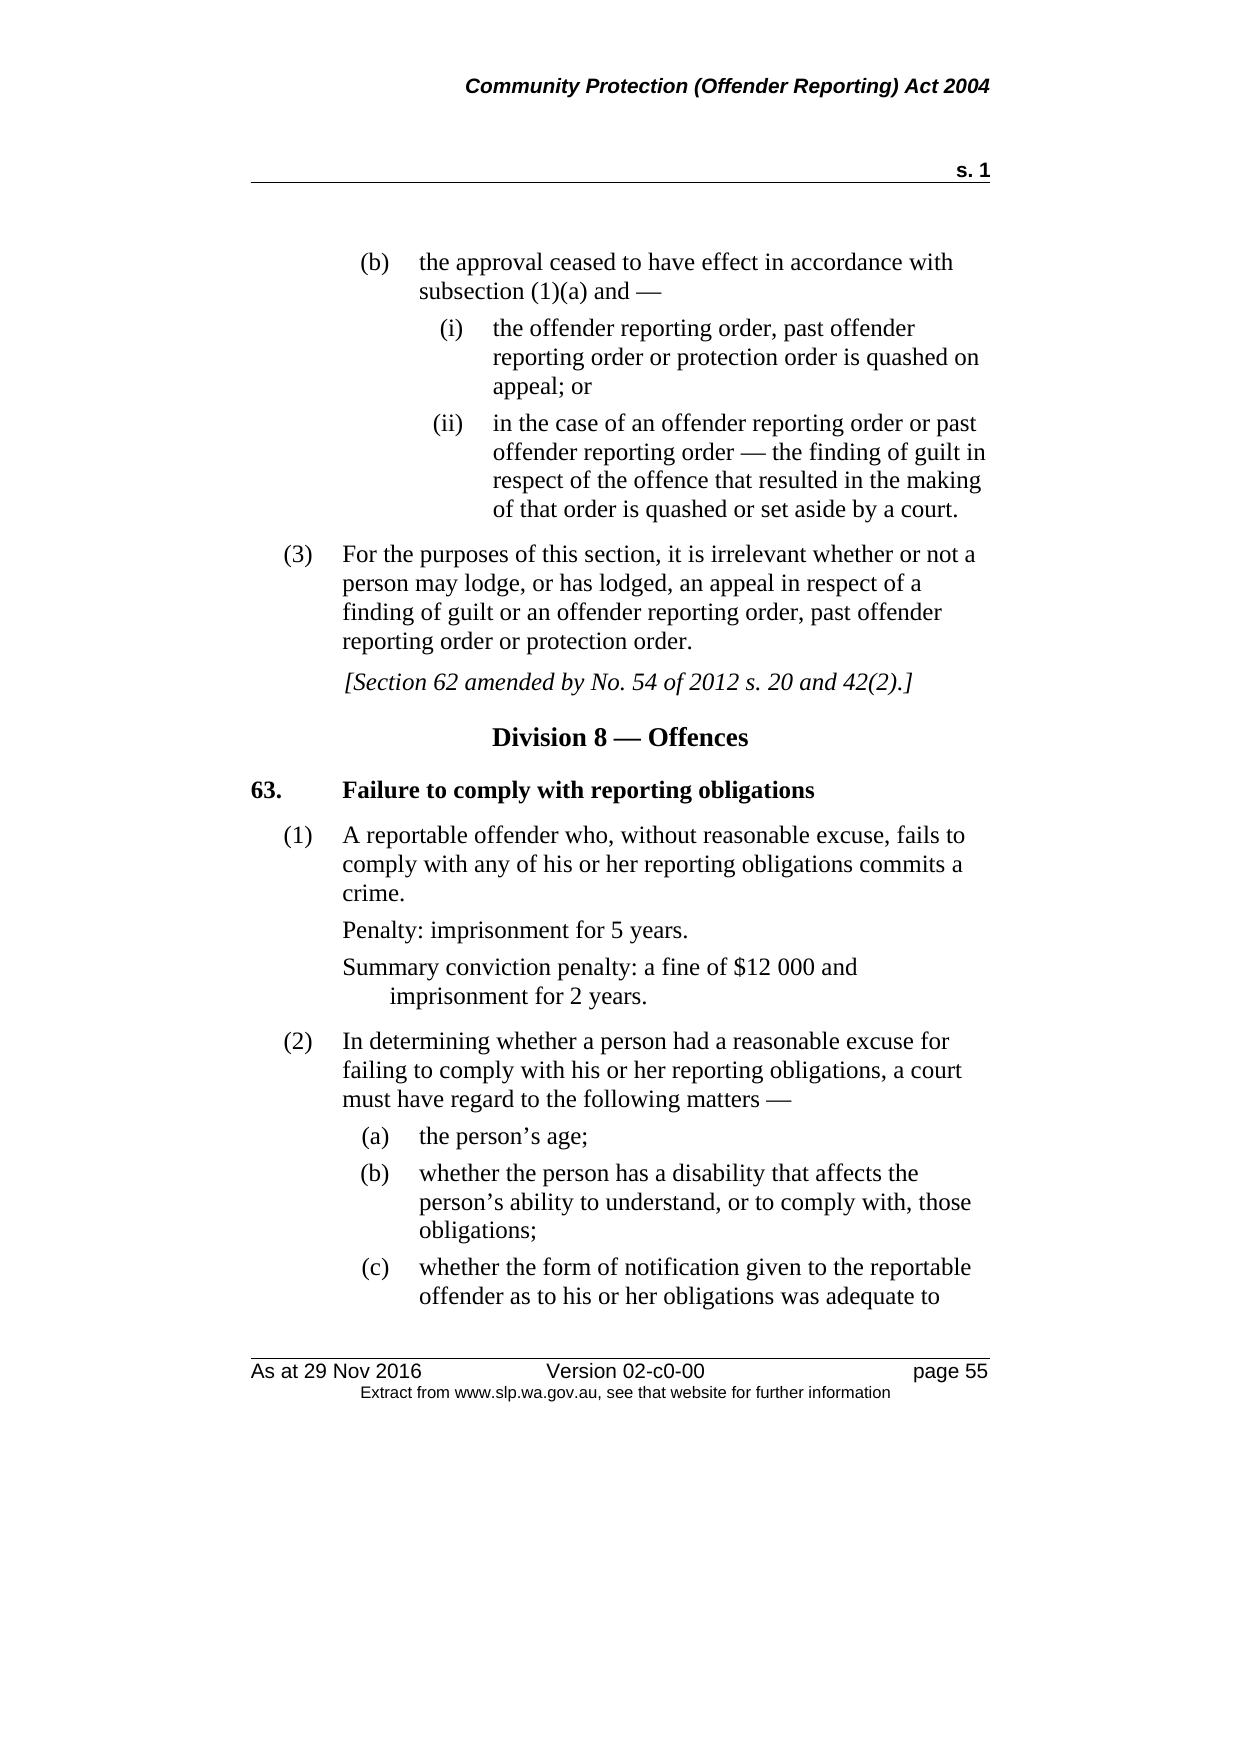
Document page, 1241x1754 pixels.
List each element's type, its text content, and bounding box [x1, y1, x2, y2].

subtitle 63. Failure to comply with reporting obligations [251, 775, 990, 804]
text (2) In determining whether a person had a reasonable excuse for failing to comply with his or her reporting obligations, a court must have regard to the following matters — [251, 1026, 990, 1112]
text [Section 62 amended by No. 54 of 2012 s. 20 and 42(2).] [251, 667, 990, 696]
text (1) A reportable offender who, without reasonable excuse, fails to comply with any of his or her reporting obligations commits a crime. [251, 820, 990, 907]
text Summary conviction penalty: a fine of $12 000 and imprisonment for 2 years. [251, 952, 990, 1009]
subtitle Division 8 — Offences [251, 721, 990, 752]
text (b) whether the person has a disability that affects the person’s ability to understand, or to comply with, those obligations; [251, 1158, 990, 1244]
text (3) For the purposes of this section, it is irrelevant whether or not a person may lodge, or has lodged, an appeal in respect of a finding of guilt or an offender reporting order, past offender reporting order or protection order. [251, 539, 990, 654]
text (a) the person’s age; [251, 1121, 990, 1149]
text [251, 1252, 990, 1310]
text (b) the approval ceased to have effect in accordance with subsection (1)(a) and — [251, 247, 990, 305]
text Penalty: imprisonment for 5 years. [251, 915, 990, 944]
text (i) the offender reporting order, past offender reporting order or protection order is quashed on appeal; or [251, 313, 990, 399]
text (ii) in the case of an offender reporting order or past offender reporting order — the finding of guilt in respect of the offence that resulted in the making of that order is quashed or set aside by a court. [251, 408, 990, 523]
